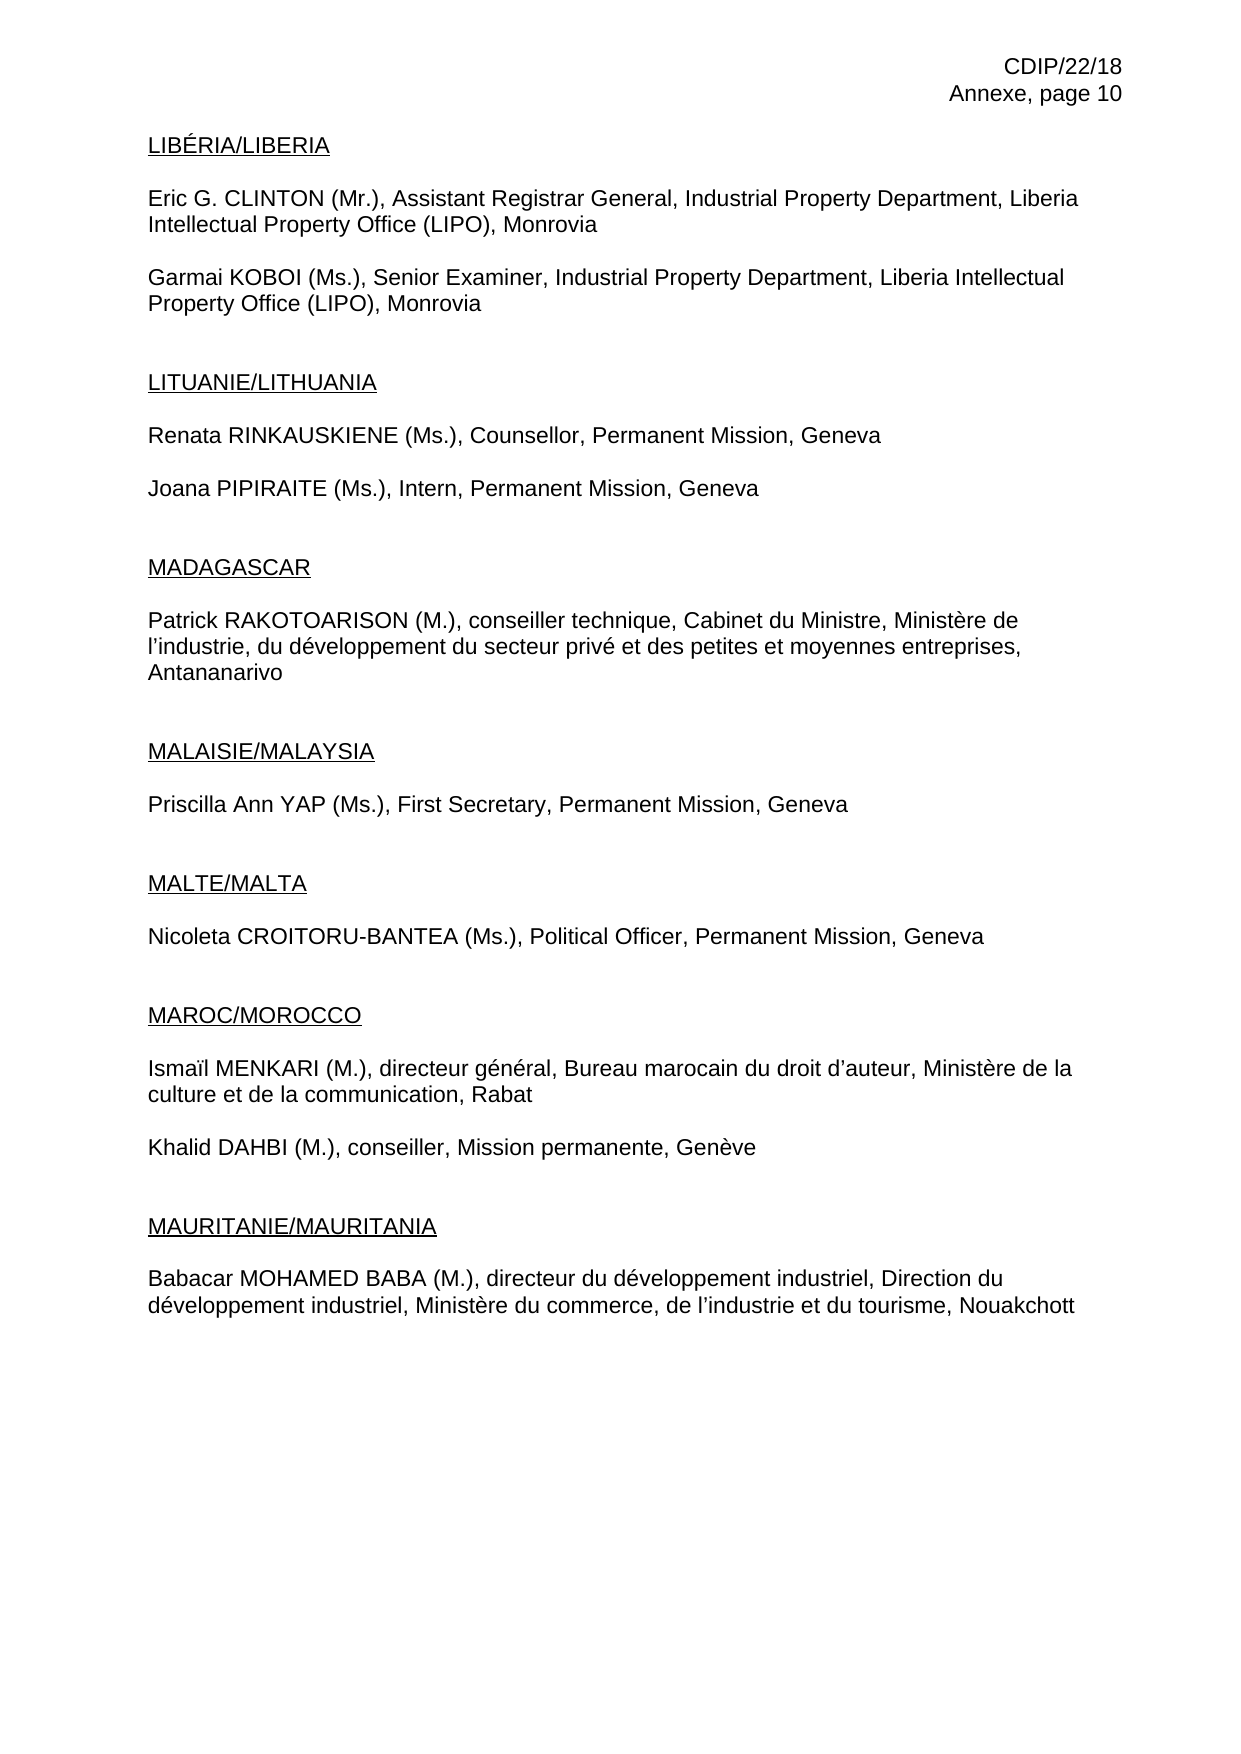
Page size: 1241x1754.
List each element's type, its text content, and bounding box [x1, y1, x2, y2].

text LIBÉRIA/LIBERIA [148, 132, 1122, 158]
text MADAGASCAR [148, 554, 1122, 580]
text Nicoleta CROITORU-BANTEA (Ms.), Political Officer, Permanent Mission, Geneva [148, 923, 1122, 949]
text Joana PIPIRAITE (Ms.), Intern, Permanent Mission, Geneva [148, 475, 1122, 501]
text MAURITANIE/MAURITANIA [148, 1213, 1122, 1239]
text Ismaïl MENKARI (M.), directeur général, Bureau marocain du droit d’auteur, Ministère de la culture et de la communication, Rabat [148, 1054, 1122, 1107]
text MAROC/MOROCCO [148, 1002, 1122, 1028]
text Priscilla Ann YAP (Ms.), First Secretary, Permanent Mission, Geneva [148, 791, 1122, 817]
text Patrick RAKOTOARISON (M.), conseiller technique, Cabinet du Ministre, Ministère de l’industrie, du développement du secteur privé et des petites et moyennes entreprises, Antananarivo [148, 607, 1122, 686]
text MALTE/MALTA [148, 870, 1122, 896]
text Garmai KOBOI (Ms.), Senior Examiner, Industrial Property Department, Liberia Intellectual Property Office (LIPO), Monrovia [148, 264, 1122, 317]
text MALAISIE/MALAYSIA [148, 738, 1122, 765]
text Khalid DAHBI (M.), conseiller, Mission permanente, Genève [148, 1134, 1122, 1160]
text LITUANIE/LITHUANIA [148, 369, 1122, 396]
text Babacar MOHAMED BABA (M.), directeur du développement industriel, Direction du développement industriel, Ministère du commerce, de l’industrie et du tourisme, Nouakchott [148, 1265, 1122, 1318]
text Eric G. CLINTON (Mr.), Assistant Registrar General, Industrial Property Department, Liberia Intellectual Property Office (LIPO), Monrovia [148, 185, 1122, 238]
text Renata RINKAUSKIENE (Ms.), Counsellor, Permanent Mission, Geneva [148, 422, 1122, 448]
